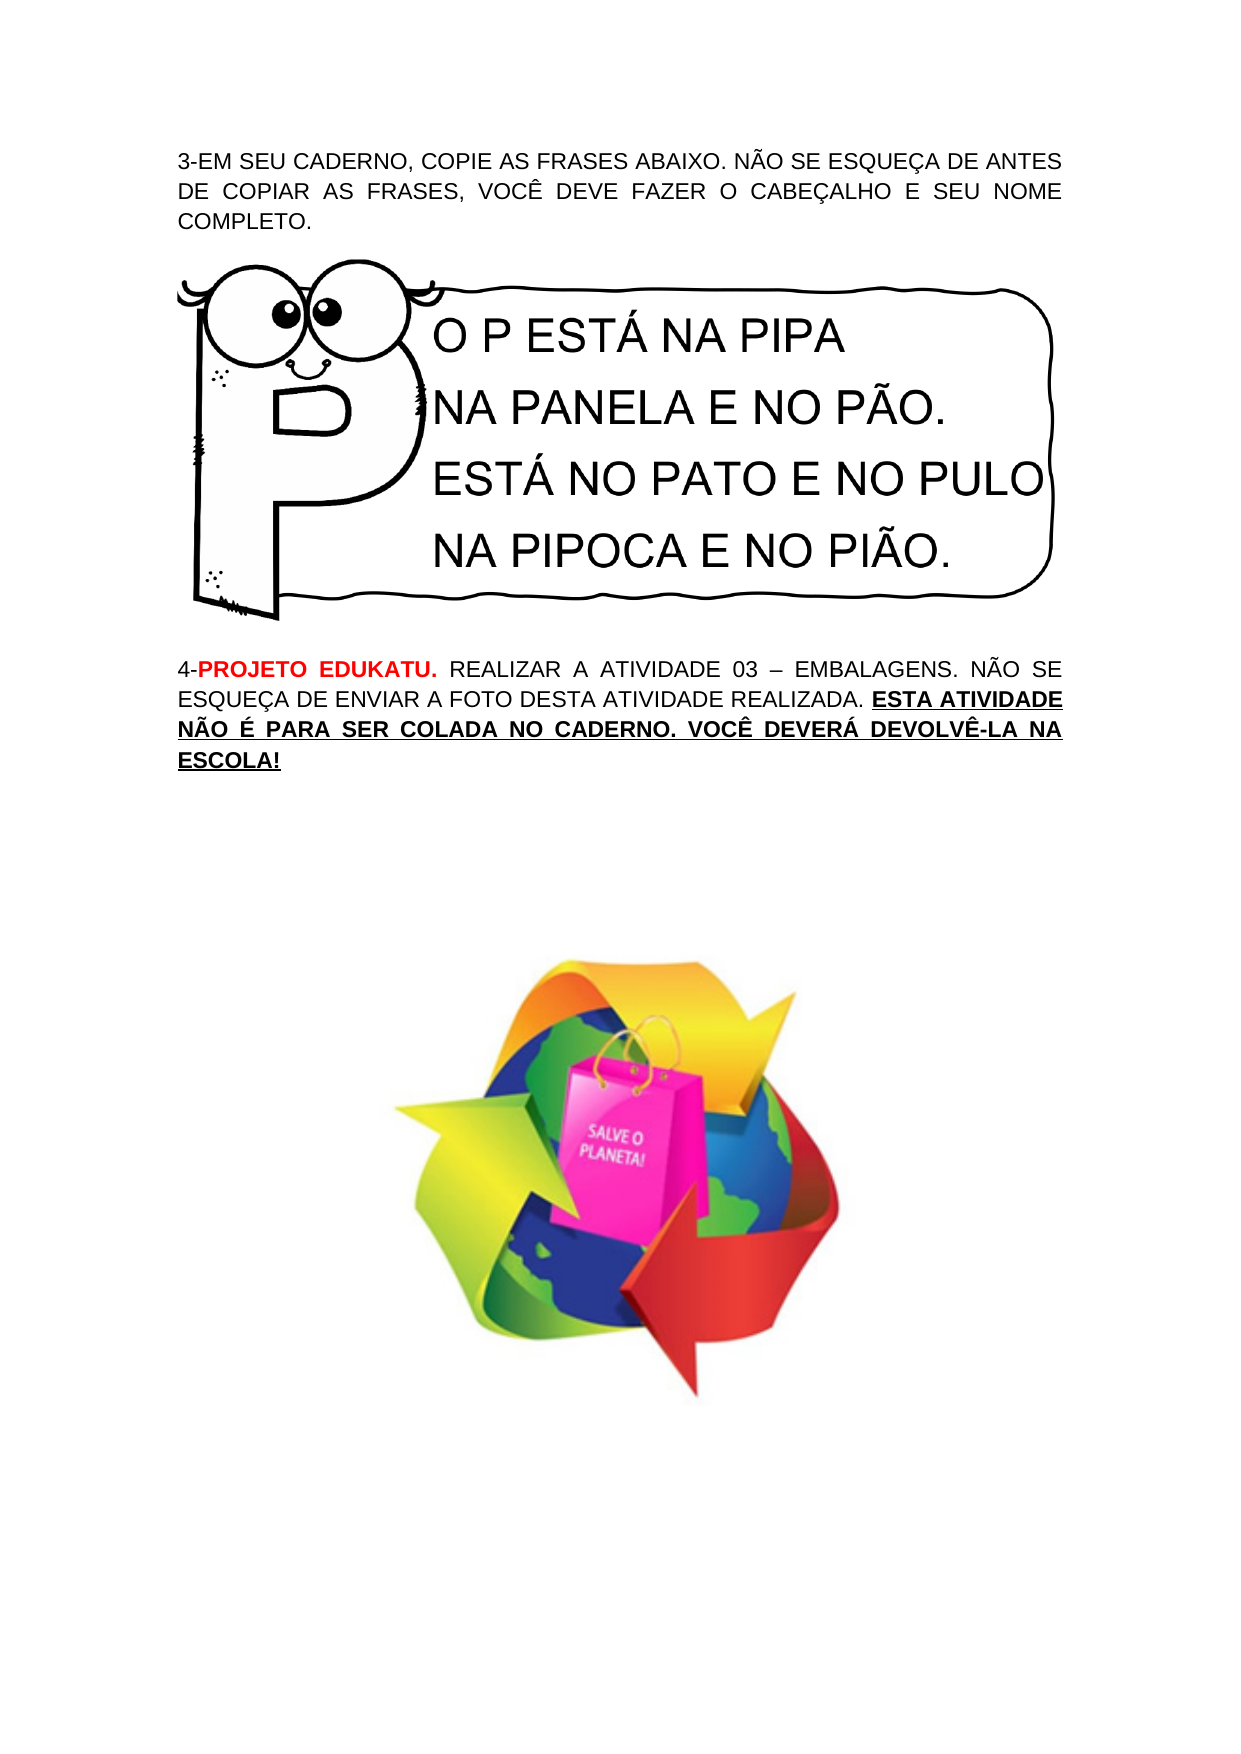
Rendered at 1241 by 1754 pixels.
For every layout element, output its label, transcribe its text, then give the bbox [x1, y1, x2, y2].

text 4-PROJETO EDUKATU. REALIZAR A ATIVIDADE 03 – EMBALAGENS. NÃO SE ESQUEÇA DE ENVIAR A FOTO DESTA ATIVIDADE REALIZADA. ESTA ATIVIDADE NÃO É PARA SER COLADA NO CADERNO. VOCÊ DEVERÁ DEVOLVÊ-LA NA ESCOLA! [177, 740, 1063, 773]
text 4-PROJETO EDUKATU. REALIZAR A ATIVIDADE 03 – EMBALAGENS. NÃO SE ESQUEÇA DE ENVIAR A FOTO DESTA ATIVIDADE REALIZADA. ESTA ATIVIDADE NÃO É PARA SER COLADA NO CADERNO. VOCÊ DEVERÁ DEVOLVÊ-LA NA ESCOLA! [177, 656, 1063, 739]
text 3-EM SEU CADERNO, COPIE AS FRASES ABAIXO. NÃO SE ESQUEÇA DE ANTES DE COPIAR AS FRASES, VOCÊ DEVE FAZER O CABEÇALHO E SEU NOME COMPLETO. [177, 148, 1063, 234]
picture [375, 950, 865, 1407]
picture [177, 259, 1060, 631]
